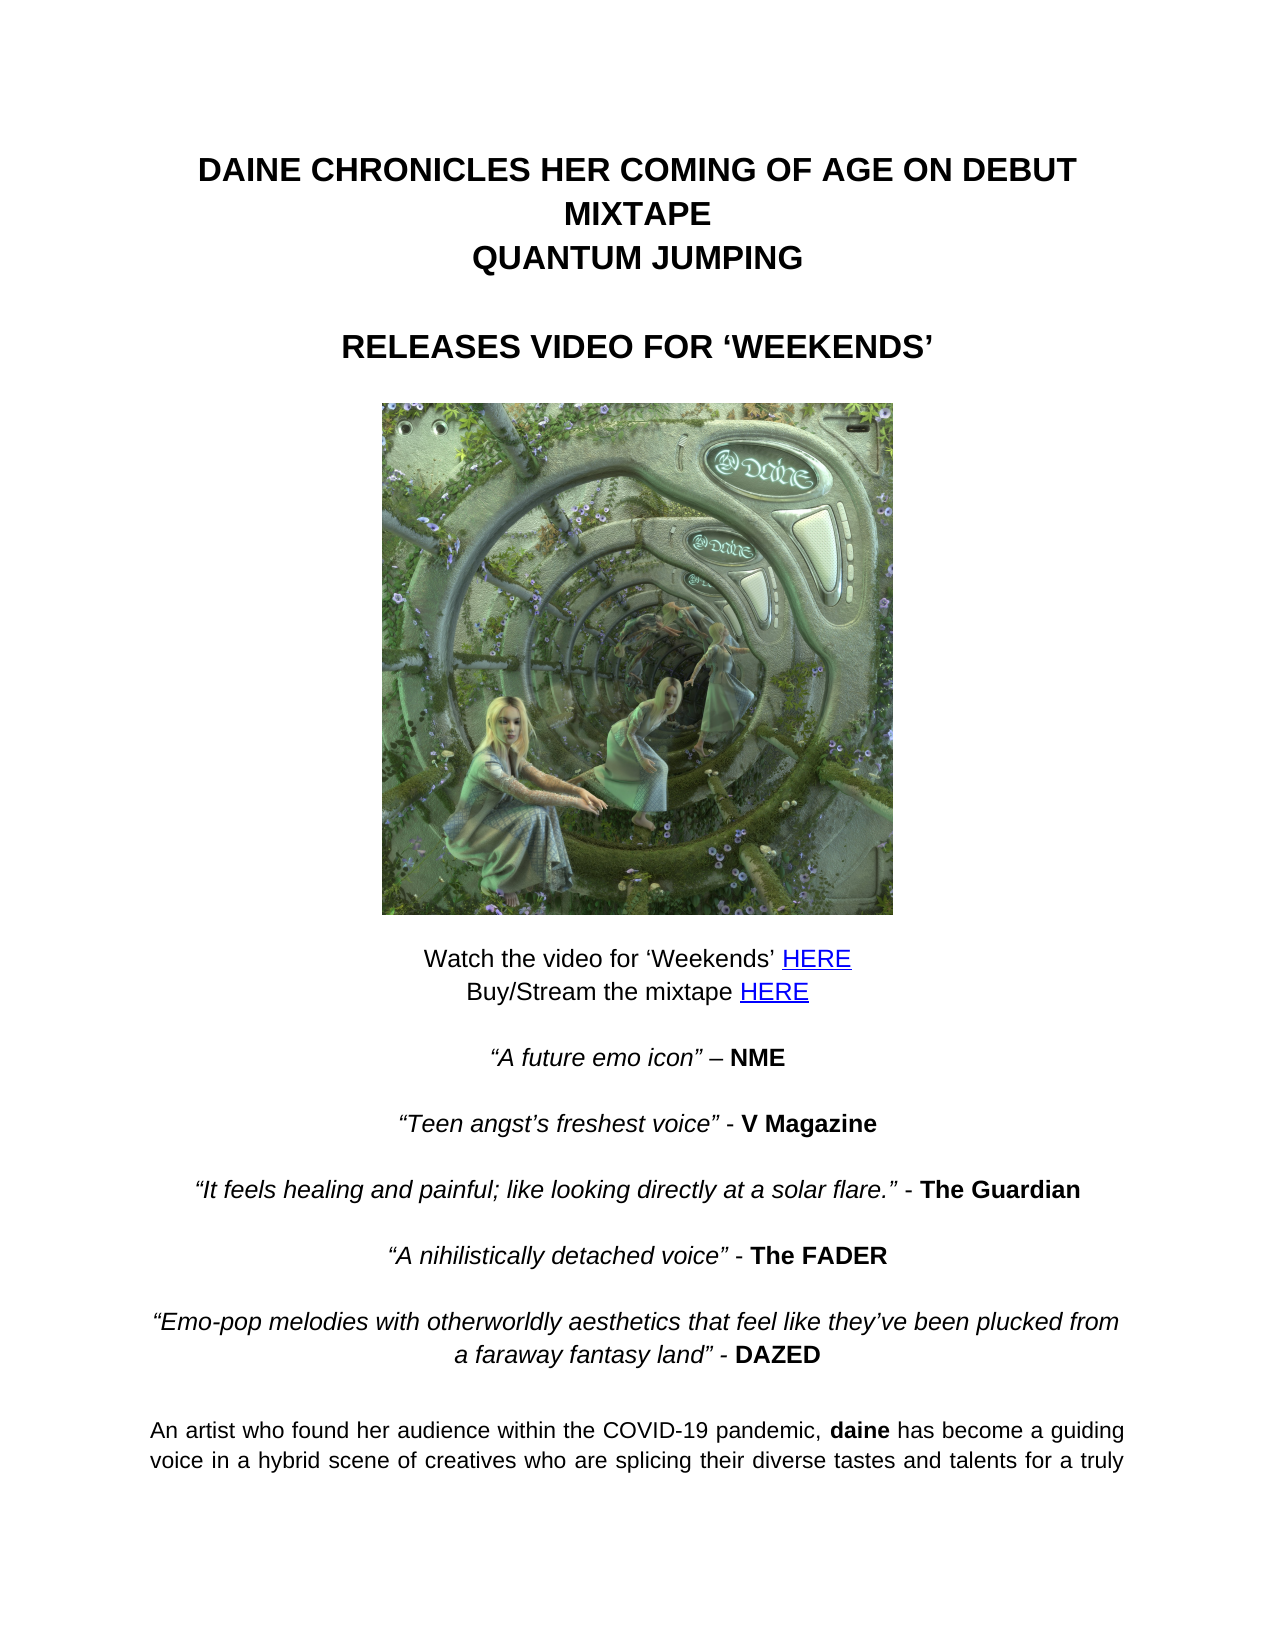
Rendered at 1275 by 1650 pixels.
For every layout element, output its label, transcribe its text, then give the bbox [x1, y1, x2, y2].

text QUANTUM JUMPING [150, 238, 1125, 277]
picture [382, 403, 893, 915]
text Buy/Stream the mixtape HERE [150, 977, 1125, 1005]
text RELEASES VIDEO FOR ‘WEEKENDS’ [150, 327, 1125, 365]
text “Emo-pop melodies with otherworldly aesthetics that feel like they’ve been plucked from a faraway fantasy land” - DAZED [150, 1307, 1125, 1368]
text “It feels healing and painful; like looking directly at a solar flare.” - The Guardian [150, 1175, 1125, 1203]
text “A nihilistically detached voice” - The FADER [150, 1241, 1125, 1269]
text DAINE CHRONICLES HER COMING OF AGE ON DEBUT MIXTAPE [150, 150, 1125, 233]
text “Teen angst’s freshest voice” - V Magazine [150, 1109, 1125, 1137]
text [150, 1417, 1125, 1473]
text “A future emo icon” – NME [150, 1043, 1125, 1071]
text Watch the video for ‘Weekends’ HERE [150, 943, 1125, 972]
